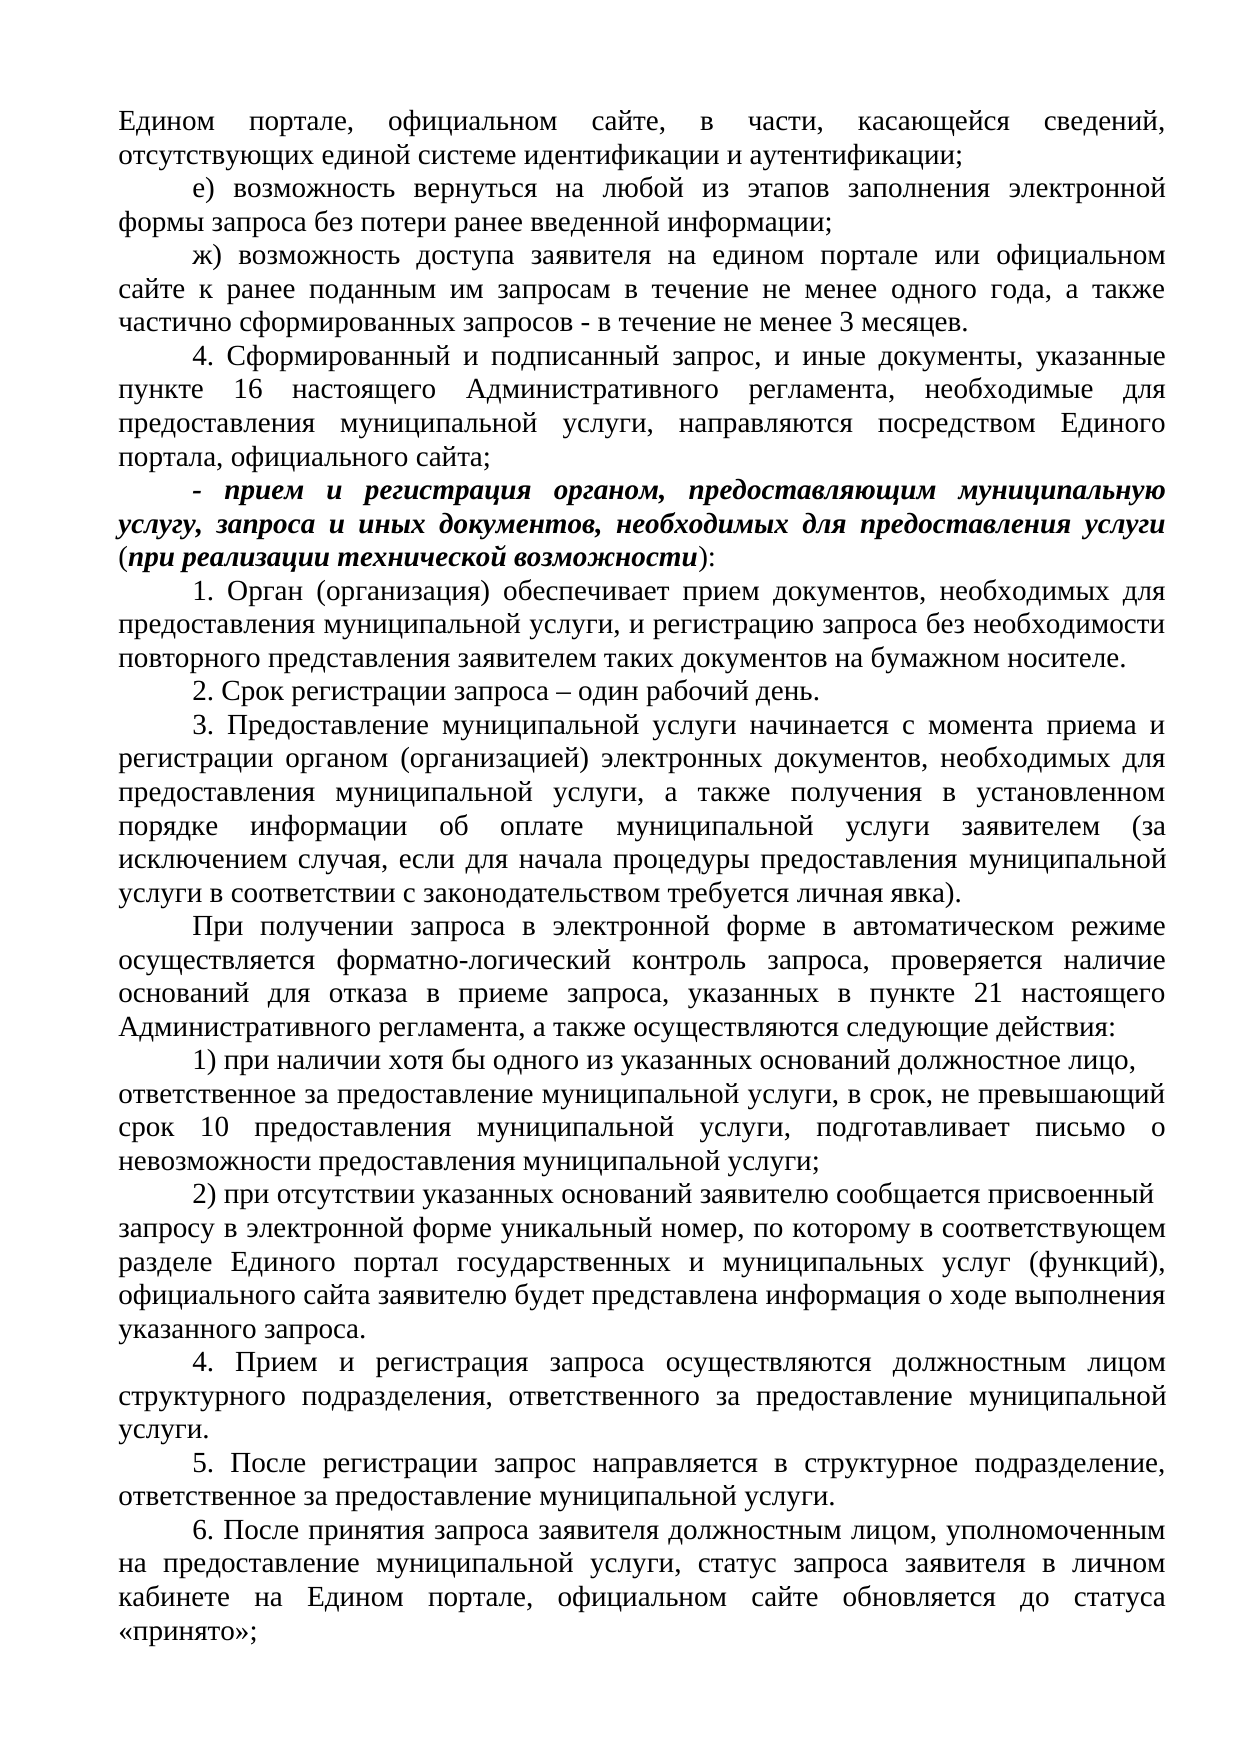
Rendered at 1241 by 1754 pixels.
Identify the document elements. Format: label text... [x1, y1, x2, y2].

text 2. Срок регистрации запроса – один рабочий день. [118, 673, 1167, 707]
text е) возможность вернуться на любой из этапов заполнения электронной формы запроса без потери ранее введенной информации; [118, 170, 1167, 237]
text 4. Прием и регистрация запроса осуществляются должностным лицом структурного подразделения, ответственного за предоставление муниципальной услуги. [118, 1344, 1167, 1445]
text 1) при наличии хотя бы одного из указанных оснований должностное лицо, [118, 1042, 1167, 1076]
text 3. Предоставление муниципальной услуги начинается с момента приема и регистрации органом (организацией) электронных документов, необходимых для предоставления муниципальной услуги, а также получения в установленном порядке информации об оплате муниципальной услуги заявителем (за исключением случая, если для начала процедуры предоставления муниципальной услуги в соответствии с законодательством требуется личная явка). [118, 707, 1167, 908]
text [118, 103, 1167, 170]
text 1. Орган (организация) обеспечивает прием документов, необходимых для предоставления муниципальной услуги, и регистрацию запроса без необходимости повторного представления заявителем таких документов на бумажном носителе. [118, 573, 1167, 673]
text - прием и регистрация органом, предоставляющим муниципальную услугу, запроса и иных документов, необходимых для предоставления услуги (при реализации технической возможности): [118, 472, 1167, 573]
text 4. Сформированный и подписанный запрос, и иные документы, указанные пункте 16 настоящего Административного регламента, необходимые для предоставления муниципальной услуги, направляются посредством Единого портала, официального сайта; [118, 338, 1167, 472]
text 6. После принятия запроса заявителя должностным лицом, уполномоченным на предоставление муниципальной услуги, статус запроса заявителя в личном кабинете на Едином портале, официальном сайте обновляется до статуса «принято»; [118, 1512, 1167, 1646]
text При получении запроса в электронной форме в автоматическом режиме осуществляется форматно-логический контроль запроса, проверяется наличие оснований для отказа в приеме запроса, указанных в пункте 21 настоящего Административного регламента, а также осуществляются следующие действия: [118, 908, 1167, 1042]
text ответственное за предоставление муниципальной услуги, в срок, не превышающий срок 10 предоставления муниципальной услуги, подготавливает письмо о невозможности предоставления муниципальной услуги; [118, 1076, 1167, 1177]
text 2) при отсутствии указанных оснований заявителю сообщается присвоенный [118, 1177, 1167, 1210]
text запросу в электронной форме уникальный номер, по которому в соответствующем разделе Единого портал государственных и муниципальных услуг (функций), официального сайта заявителю будет представлена информация о ходе выполнения указанного запроса. [118, 1210, 1167, 1344]
text ж) возможность доступа заявителя на едином портале или официальном сайте к ранее поданным им запросам в течение не менее одного года, а также частично сформированных запросов - в течение не менее 3 месяцев. [118, 237, 1167, 338]
text 5. После регистрации запрос направляется в структурное подразделение, ответственное за предоставление муниципальной услуги. [118, 1445, 1167, 1512]
